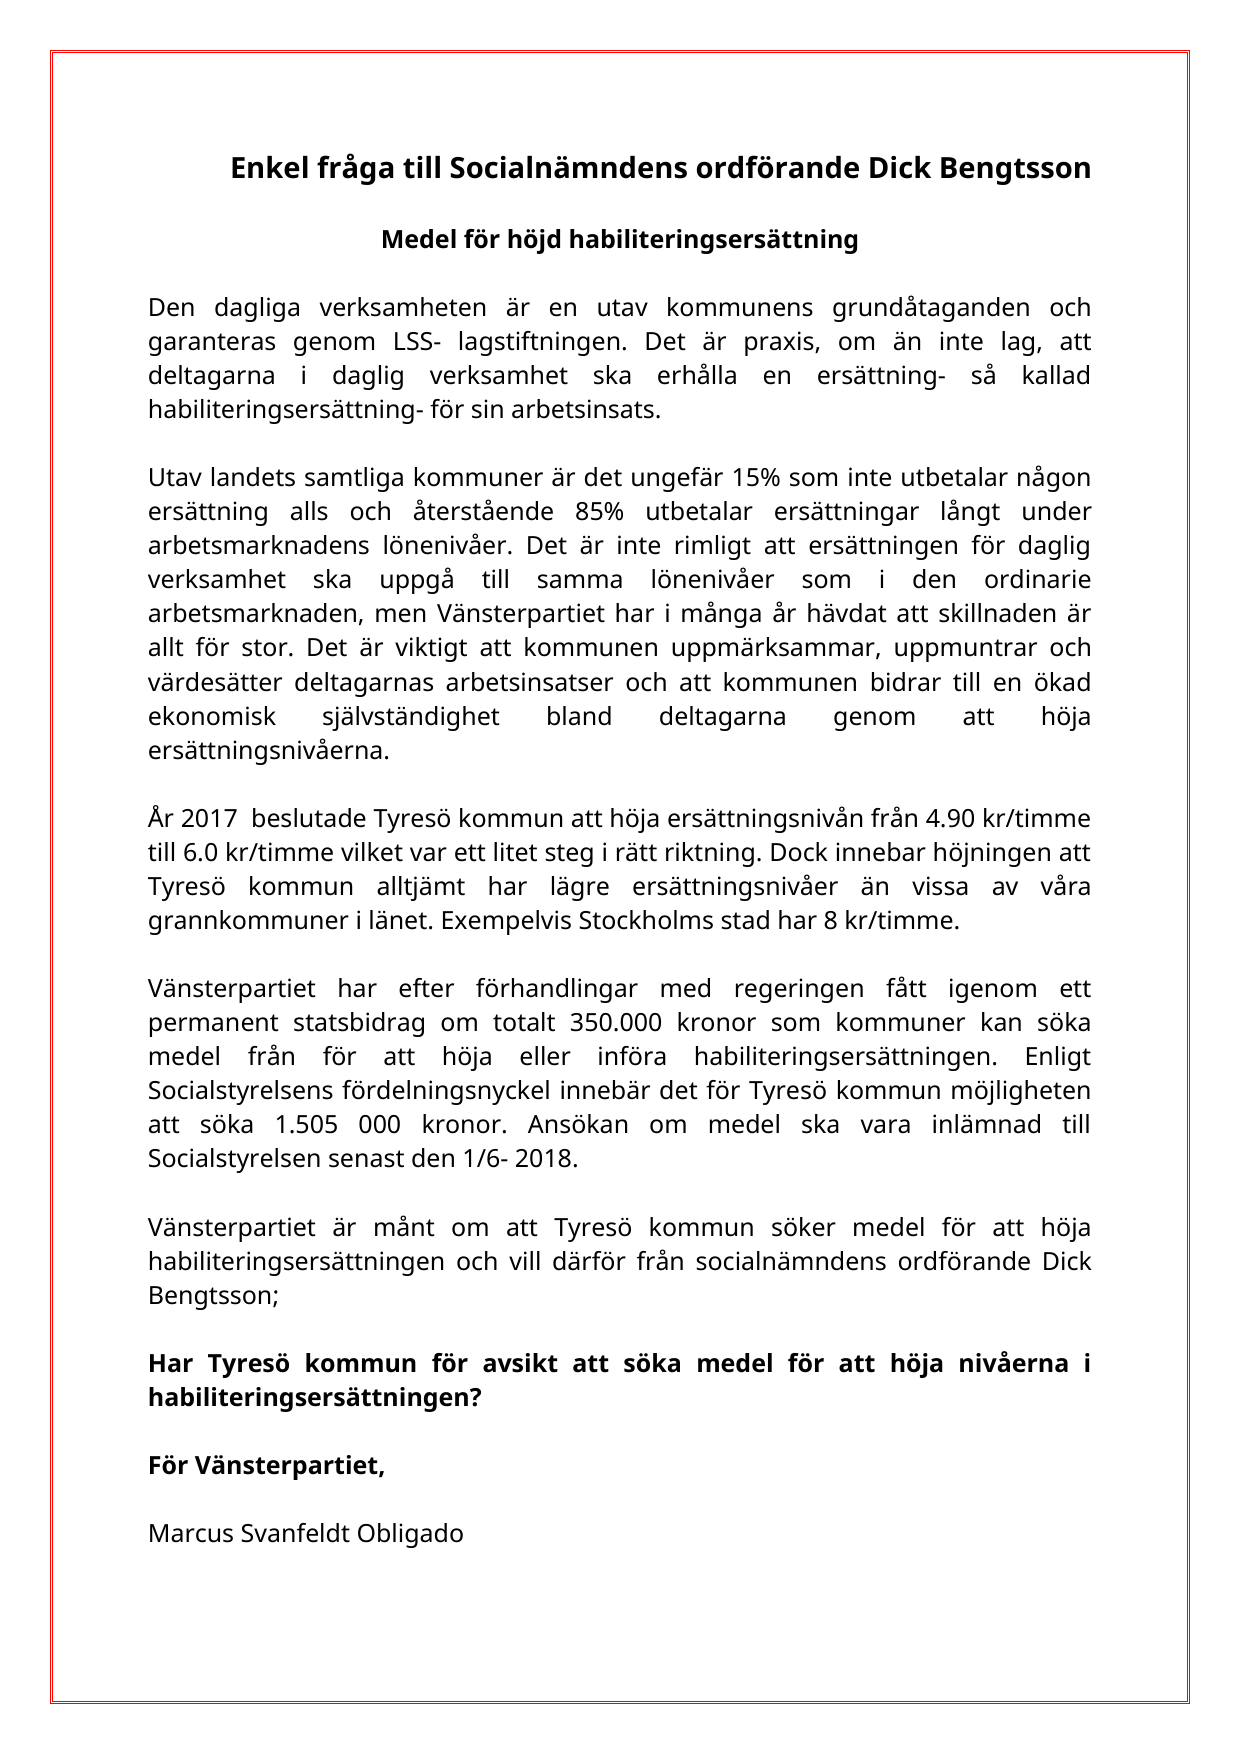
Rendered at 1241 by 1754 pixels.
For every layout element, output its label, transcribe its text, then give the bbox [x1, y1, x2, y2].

text Medel för höjd habiliteringsersättning [148, 221, 1093, 255]
text Marcus Svanfeldt Obligado [148, 1516, 1093, 1550]
text Har Tyresö kommun för avsikt att söka medel för att höja nivåerna i habiliteringsersättningen? [148, 1345, 1093, 1413]
text Enkel fråga till Socialnämndens ordförande Dick Bengtsson [148, 148, 1093, 187]
text För Vänsterpartiet, [148, 1448, 1093, 1482]
text Vänsterpartiet är månt om att Tyresö kommun söker medel för att höja habiliteringsersättningen och vill därför från socialnämndens ordförande Dick Bengtsson; [148, 1209, 1093, 1311]
text Utav landets samtliga kommuner är det ungefär 15% som inte utbetalar någon ersättning alls och återstående 85% utbetalar ersättningar långt under arbetsmarknadens lönenivåer. Det är inte rimligt att ersättningen för daglig verksamhet ska uppgå till samma lönenivåer som i den ordinarie arbetsmarknaden, men Vänsterpartiet har i många år hävdat att skillnaden är allt för stor. Det är viktigt att kommunen uppmärksammar, uppmuntrar och värdesätter deltagarnas arbetsinsatser och att kommunen bidrar till en ökad ekonomisk självständighet bland deltagarna genom att höja ersättningsnivåerna. [148, 460, 1093, 766]
text Vänsterpartiet har efter förhandlingar med regeringen fått igenom ett permanent statsbidrag om totalt 350.000 kronor som kommuner kan söka medel från för att höja eller införa habiliteringsersättningen. Enligt Socialstyrelsens fördelningsnyckel innebär det för Tyresö kommun möjligheten att söka 1.505 000 kronor. Ansökan om medel ska vara inlämnad till Socialstyrelsen senast den 1/6- 2018. [148, 971, 1093, 1175]
text Den dagliga verksamheten är en utav kommunens grundåtaganden och garanteras genom LSS- lagstiftningen. Det är praxis, om än inte lag, att deltagarna i daglig verksamhet ska erhålla en ersättning- så kallad habiliteringsersättning- för sin arbetsinsats. [148, 289, 1093, 426]
text År 2017 beslutade Tyresö kommun att höja ersättningsnivån från 4.90 kr/timme till 6.0 kr/timme vilket var ett litet steg i rätt riktning. Dock innebar höjningen att Tyresö kommun alltjämt har lägre ersättningsnivåer än vissa av våra grannkommuner i länet. Exempelvis Stockholms stad har 8 kr/timme. [148, 800, 1093, 937]
